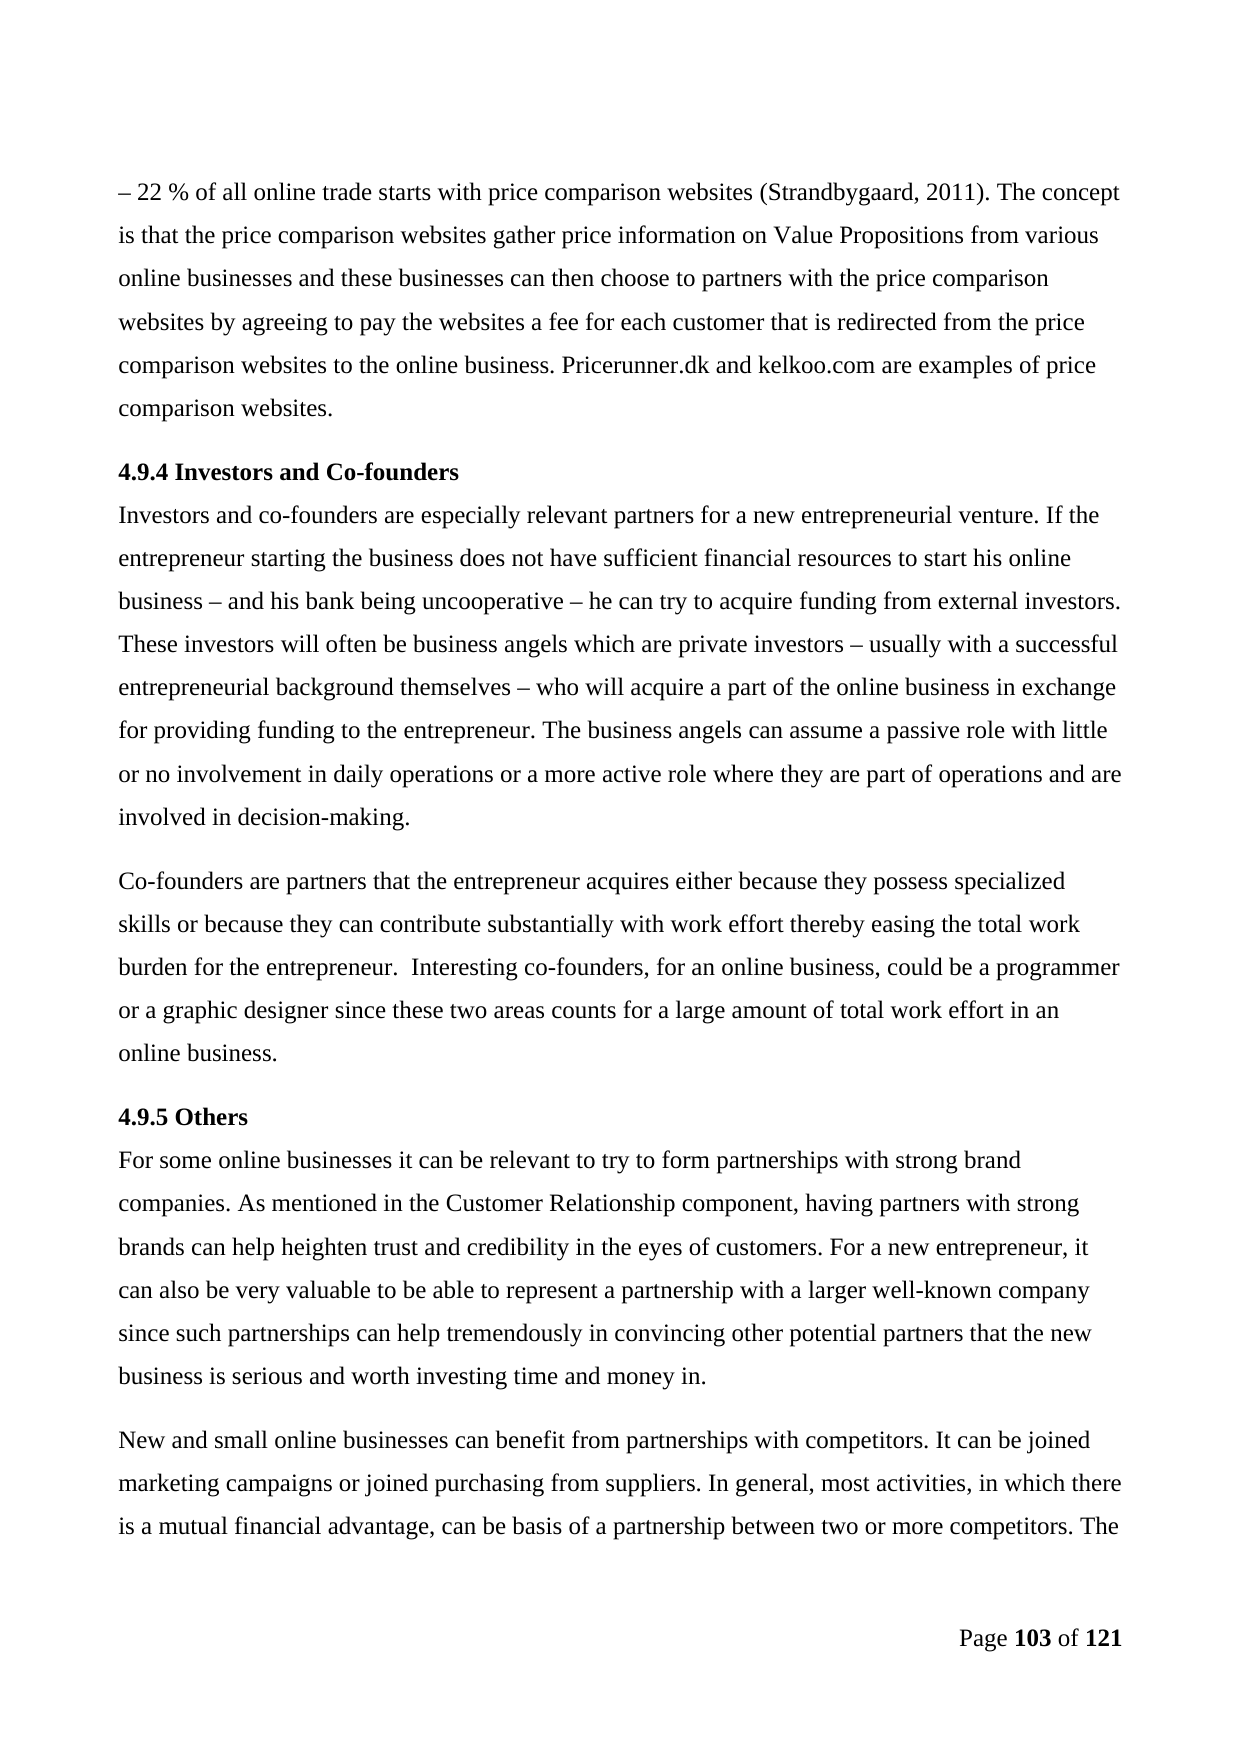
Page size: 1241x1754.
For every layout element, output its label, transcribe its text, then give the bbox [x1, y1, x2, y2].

text Co-founders are partners that the entrepreneur acquires either because they possess specialized skills or because they can contribute substantially with work effort thereby easing the total work burden for the entrepreneur. Interesting co-founders, for an online business, could be a programmer or a graphic designer since these two areas counts for a large amount of total work effort in an online business. [118, 866, 1122, 1067]
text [118, 1425, 1122, 1540]
subtitle 4.9.5 Others [118, 1102, 1122, 1131]
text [118, 177, 1122, 422]
text For some online businesses it can be relevant to try to form partnerships with strong brand companies. As mentioned in the Customer Relationship component, having partners with strong brands can help heighten trust and credibility in the eyes of customers. For a new entrepreneur, it can also be very valuable to be able to represent a partnership with a larger well-known company since such partnerships can help tremendously in convincing other potential partners that the new business is serious and worth investing time and money in. [118, 1145, 1122, 1390]
text Investors and co-founders are especially relevant partners for a new entrepreneurial venture. If the entrepreneur starting the business does not have sufficient financial resources to start his online business – and his bank being uncooperative – he can try to acquire funding from external investors. These investors will often be business angels which are private investors – usually with a successful entrepreneurial background themselves – who will acquire a part of the online business in exchange for providing funding to the entrepreneur. The business angels can assume a passive role with little or no involvement in daily operations or a more active role where they are part of operations and are involved in decision-making. [118, 500, 1122, 831]
subtitle 4.9.4 Investors and Co-founders [118, 457, 1122, 486]
